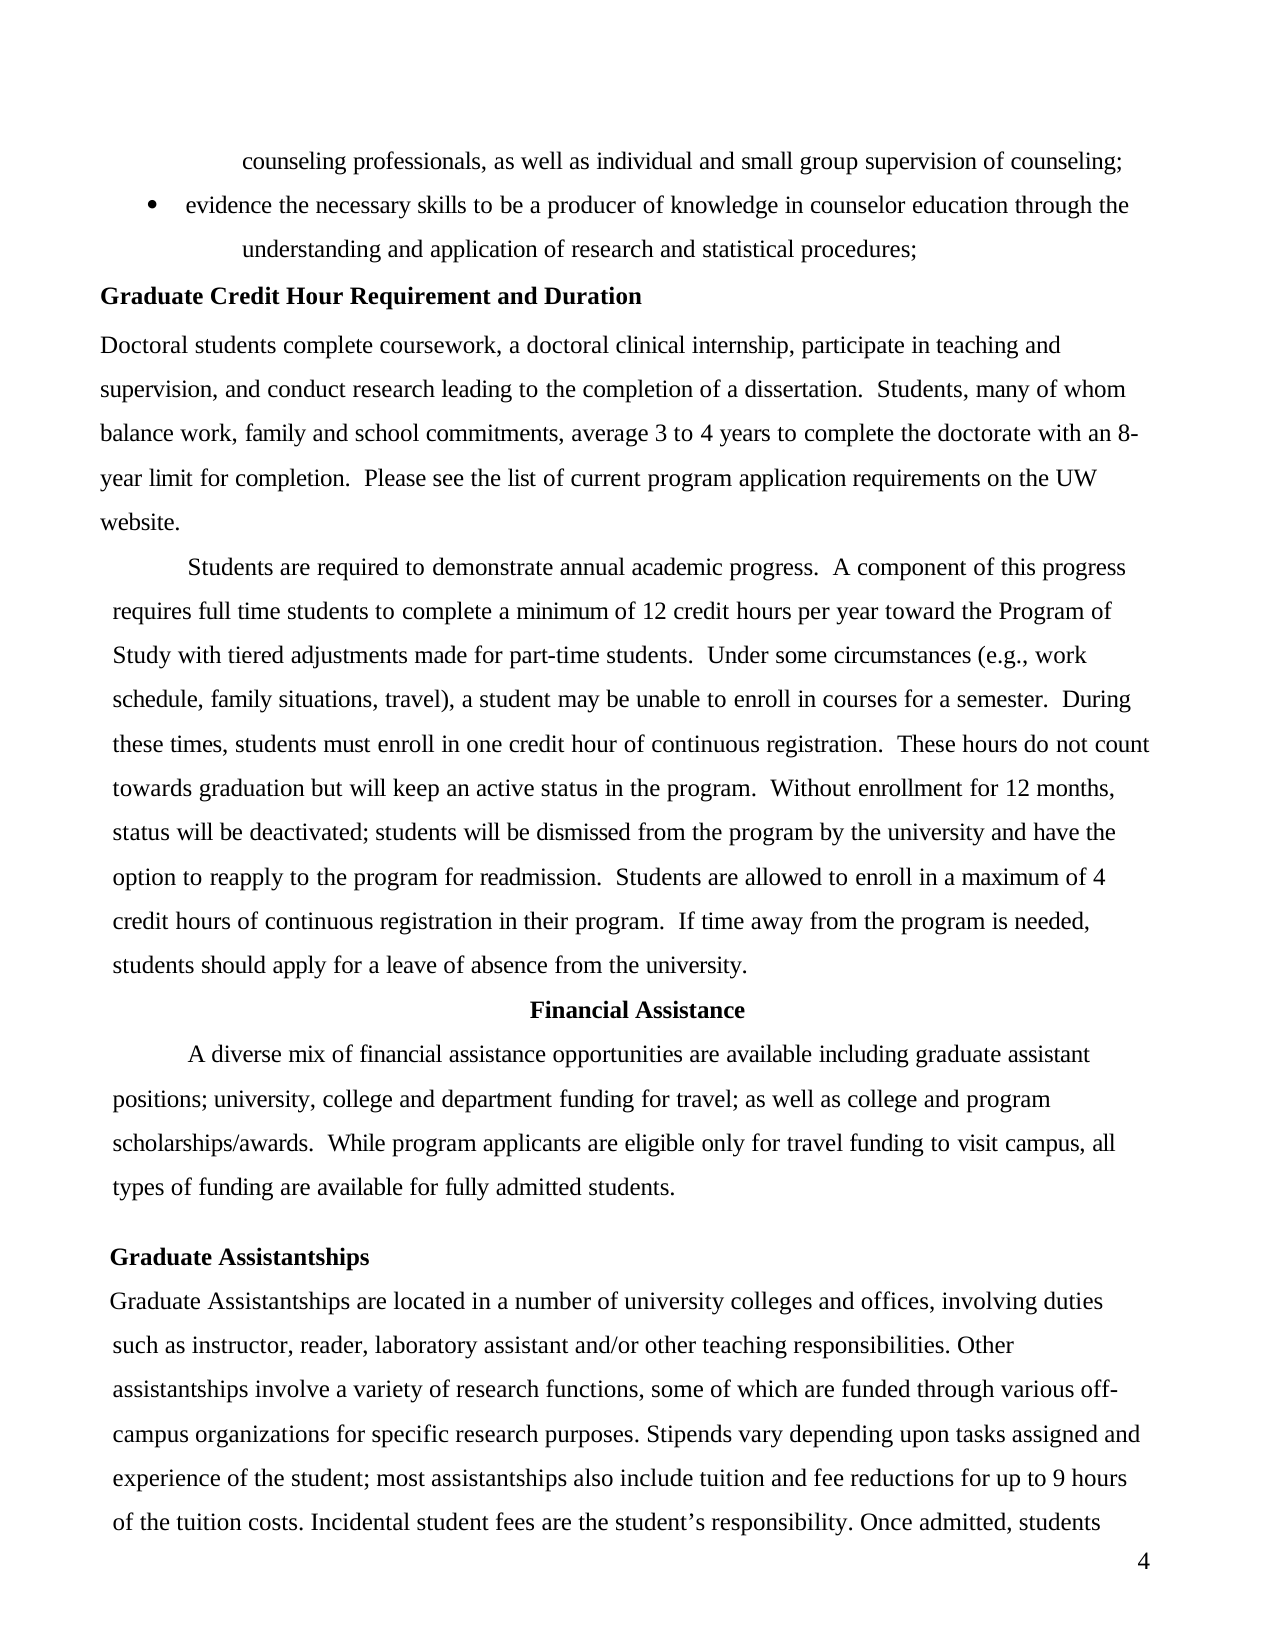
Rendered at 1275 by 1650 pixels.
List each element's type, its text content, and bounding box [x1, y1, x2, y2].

text Graduate Assistantships [109, 1242, 1147, 1270]
text Doctoral students complete coursework, a doctoral clinical internship, participate in teaching and supervision, and conduct research leading to the completion of a dissertation. Students, many of whom balance work, family and school commitments, average 3 to 4 years to complete the doctorate with an 8- year limit for completion. Please see the list of current program application requirements on the UW website. [100, 330, 1154, 536]
text Graduate Credit Hour Requirement and Duration [100, 281, 1154, 310]
subtitle Financial Assistance [102, 996, 1173, 1024]
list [148, 146, 1126, 174]
list evidence the necessary skills to be a producer of knowledge in counselor education through the understanding and application of research and statistical procedures; [148, 190, 1133, 262]
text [109, 1286, 1147, 1536]
text A diverse mix of financial assistance opportunities are available including graduate assistant positions; university, college and department funding for travel; as well as college and program scholarships/awards. While program applicants are eligible only for travel funding to visit campus, all types of funding are available for fully admitted students. [112, 1039, 1147, 1201]
text Students are required to demonstrate annual academic progress. A component of this progress requires full time students to complete a minimum of 12 credit hours per year toward the Program of Study with tiered adjustments made for part-time students. Under some circumstances (e.g., work schedule, family situations, travel), a student may be unable to enroll in courses for a semester. During these times, students must enroll in one credit hour of continuous registration. These hours do not count towards graduation but will keep an active status in the program. Without enrollment for 12 months, status will be deactivated; students will be dismissed from the program by the university and have the option to reapply to the program for readmission. Students are allowed to enroll in a maximum of 4 credit hours of continuous registration in their program. If time away from the program is needed, students should apply for a leave of absence from the university. [112, 552, 1150, 979]
